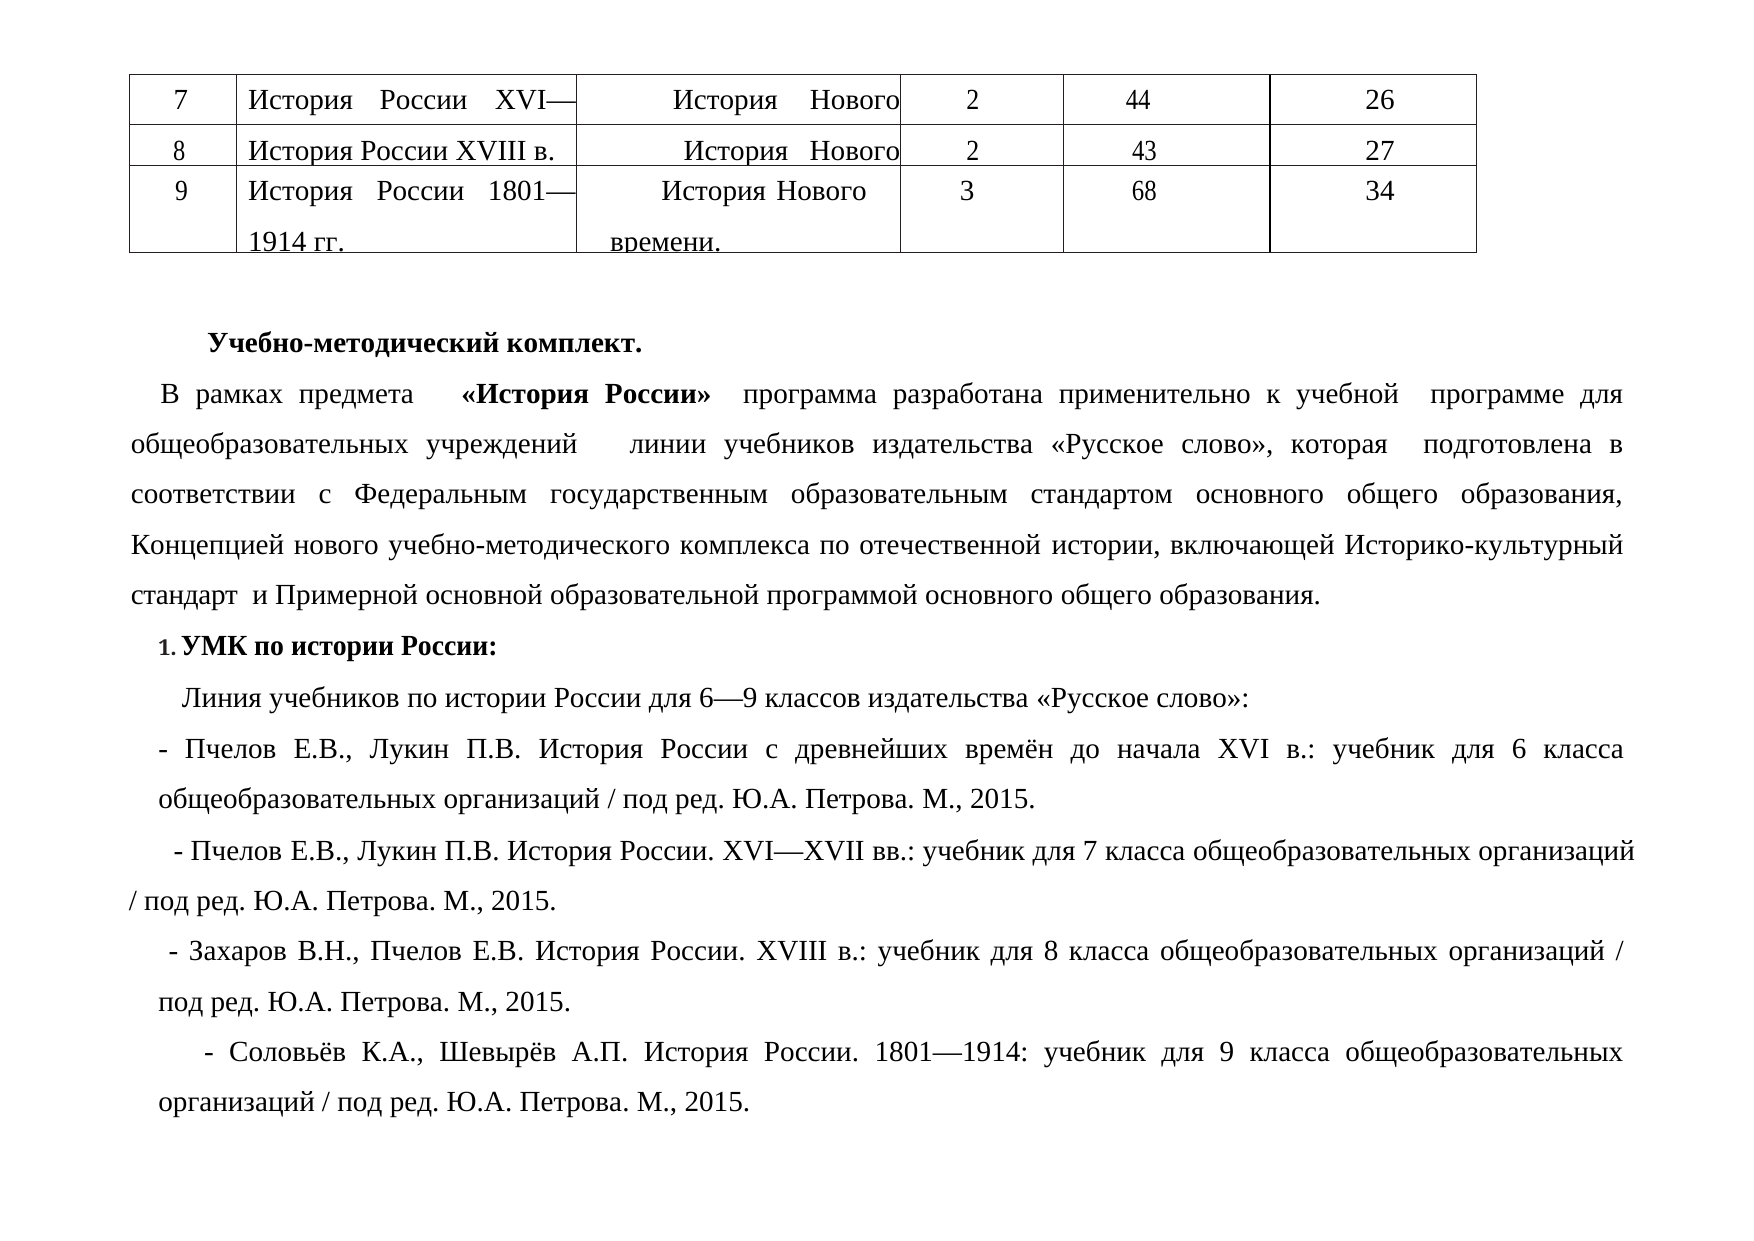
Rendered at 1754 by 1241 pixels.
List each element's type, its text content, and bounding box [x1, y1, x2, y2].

table_cell 2 [901, 125, 1063, 165]
text В рамках предмета «История России» программа разработана применительно к учебной программе для общеобразовательных учреждений линии учебников издательства «Русское слово», которая подготовлена в соответствии с Федеральным государственным образовательным стандартом основного общего образования, Концепцией нового учебно-методического комплекса по отечественной истории, включающей Историко-культурный стандарт и Примерной основной образовательной программой основного общего образования. [131, 376, 1623, 611]
table_cell История Нового времени. [577, 166, 900, 252]
table_cell История Нового времени. [577, 125, 900, 165]
table_cell История России XVI—XVIвв. I вв. [237, 75, 576, 124]
table_cell 8 [130, 125, 236, 165]
table_cell 7 [130, 75, 236, 124]
list Линия учебников по истории России для 6—9 классов издательства «Русское слово»: [158, 680, 1636, 714]
table_cell История России XVIII в. [237, 125, 576, 165]
table_cell 2 [901, 75, 1063, 124]
table_cell 27 [1271, 125, 1476, 165]
table_cell 43 [1064, 125, 1269, 165]
table_cell 26 [1271, 75, 1476, 124]
table_cell 9 [130, 166, 236, 252]
list - Соловьёв К.А., Шевырёв А.П. История России. 1801—1914: учебник для 9 класса общеобразовательных организаций / под ред. Ю.А. Петрова. М., 2015. [158, 1034, 1623, 1118]
list - Пчелов Е.В., Лукин П.В. История России. XVI—XVII вв.: учебник для 7 класса общеобразовательных организаций / под ред. Ю.А. Петрова. М., 2015. [128, 833, 1636, 917]
table_cell 44 [1064, 75, 1269, 124]
list - Захаров В.Н., Пчелов Е.В. История России. XVIII в.: учебник для 8 класса общеобразовательных организаций / под ред. Ю.А. Петрова. М., 2015. [158, 933, 1623, 1017]
list - Пчелов Е.В., Лукин П.В. История России с древнейших времён до начала XVI в.: учебник для 6 класса общеобразовательных организаций / под ред. Ю.А. Петрова. М., 2015. [158, 731, 1624, 814]
table_cell История Нового времени. [577, 75, 900, 124]
table_cell 68 [1064, 166, 1269, 252]
table_cell 34 [1271, 166, 1476, 252]
list УМК по истории России: [158, 628, 1636, 662]
table_cell 3 [901, 166, 1063, 252]
table_cell История России 1801—1914 гг. [237, 166, 576, 252]
list Учебно-методический комплект. [118, 326, 1636, 359]
